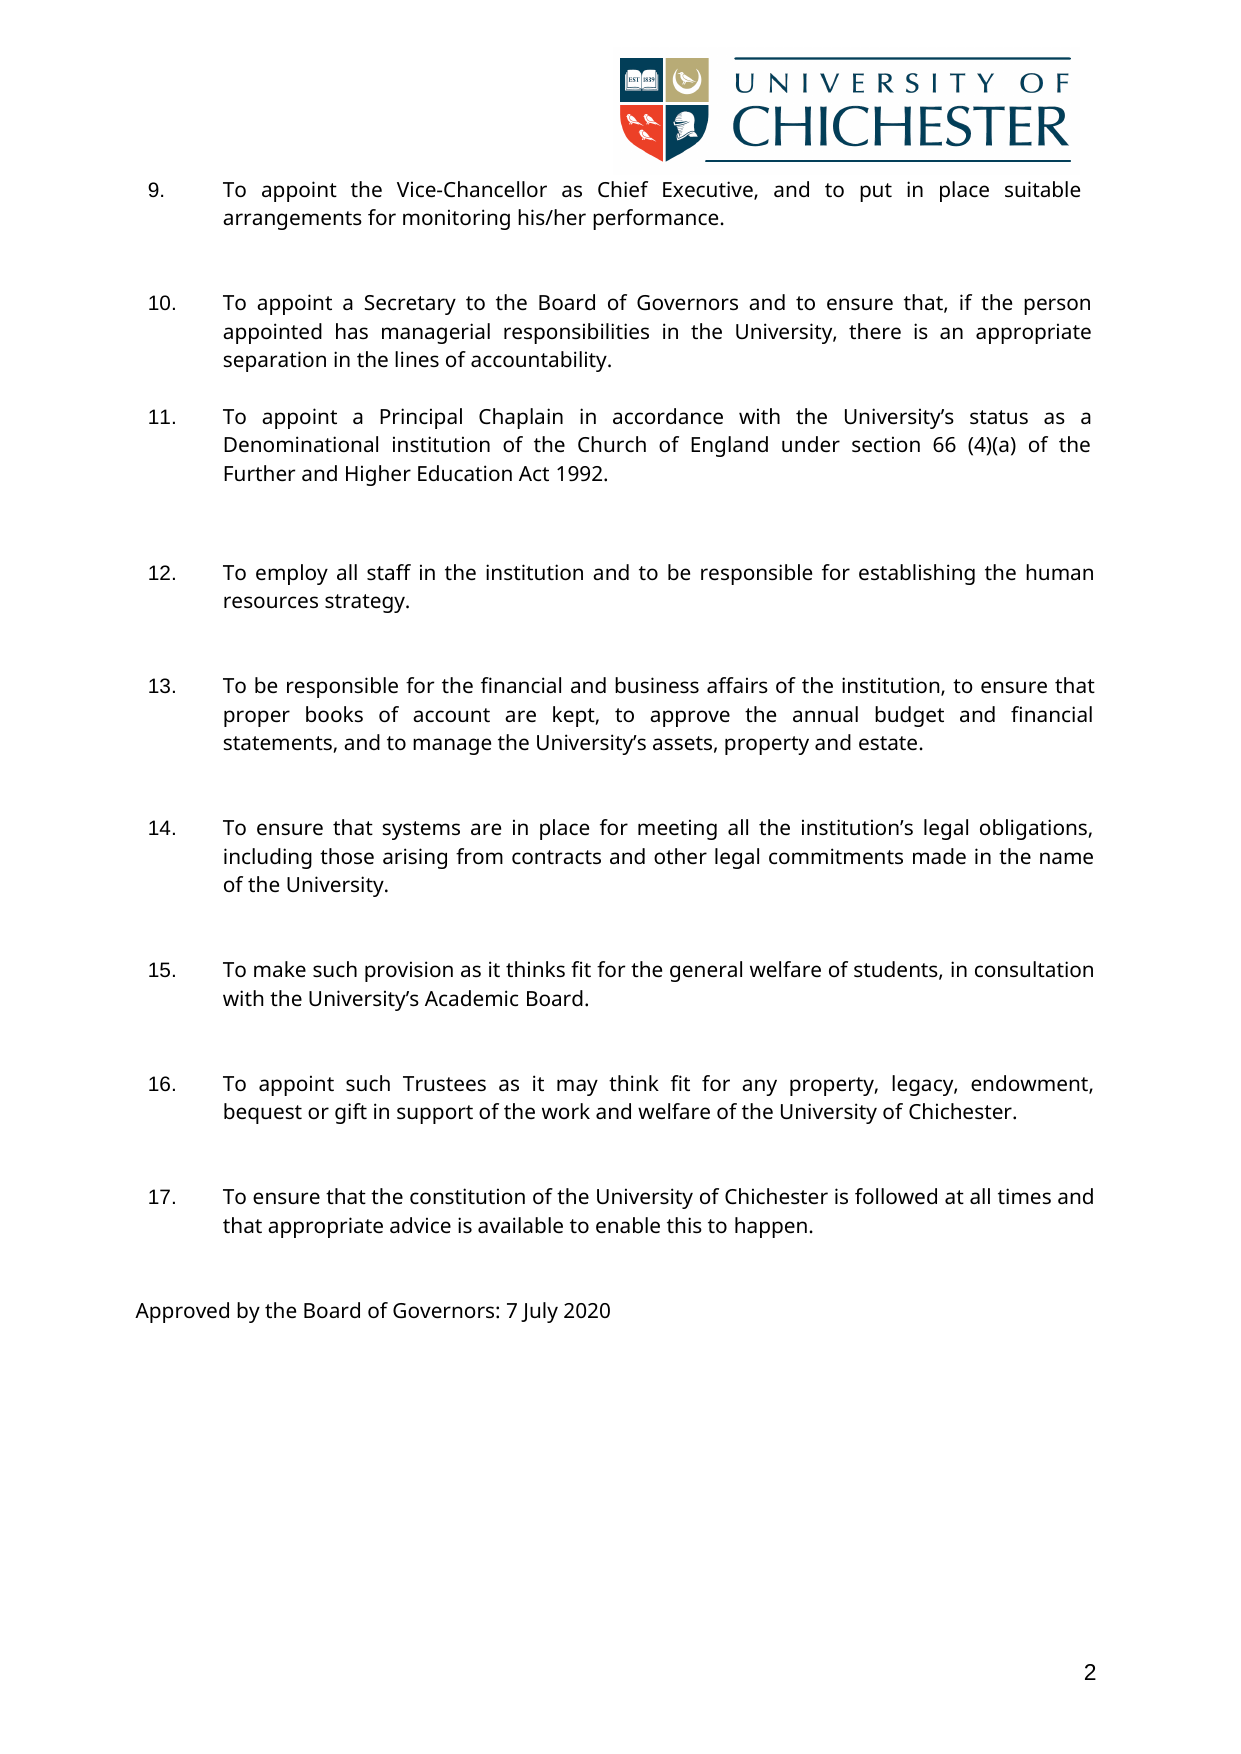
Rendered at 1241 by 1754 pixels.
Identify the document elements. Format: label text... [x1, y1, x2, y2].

text Approved by the Board of Governors: 7 July 2020 [135, 1296, 1096, 1324]
list To ensure that systems are in place for meeting all the institution’s legal obligations, including those arising from contracts and other legal commitments made in the name of the University. [148, 813, 1094, 899]
list To ensure that the constitution of the University of Chichester is followed at all times and that appropriate advice is available to enable this to happen. [148, 1182, 1096, 1239]
list To appoint the Vice-Chancellor as Chief Executive, and to put in place suitable arrangements for monitoring his/her performance. [148, 175, 1083, 232]
list To appoint a Secretary to the Board of Governors and to ensure that, if the person appointed has managerial responsibilities in the University, there is an appropriate separation in the lines of accountability. [148, 288, 1093, 374]
list To make such provision as it thinks fit for the general welfare of students, in consultation with the University’s Academic Board. [148, 955, 1096, 1012]
list To appoint a Principal Chaplain in accordance with the University’s status as a Denominational institution of the Church of England under section 66 (4)(a) of the Further and Higher Education Act 1992. [148, 402, 1093, 487]
picture [612, 47, 1080, 175]
list To appoint such Trustees as it may think fit for any property, legacy, endowment, bequest or gift in support of the work and welfare of the University of Chichester. [148, 1069, 1096, 1126]
list To employ all staff in the institution and to be responsible for establishing the human resources strategy. [148, 558, 1096, 615]
list To be responsible for the financial and business affairs of the institution, to ensure that proper books of account are kept, to approve the annual budget and financial statements, and to manage the University’s assets, property and estate. [148, 671, 1094, 757]
